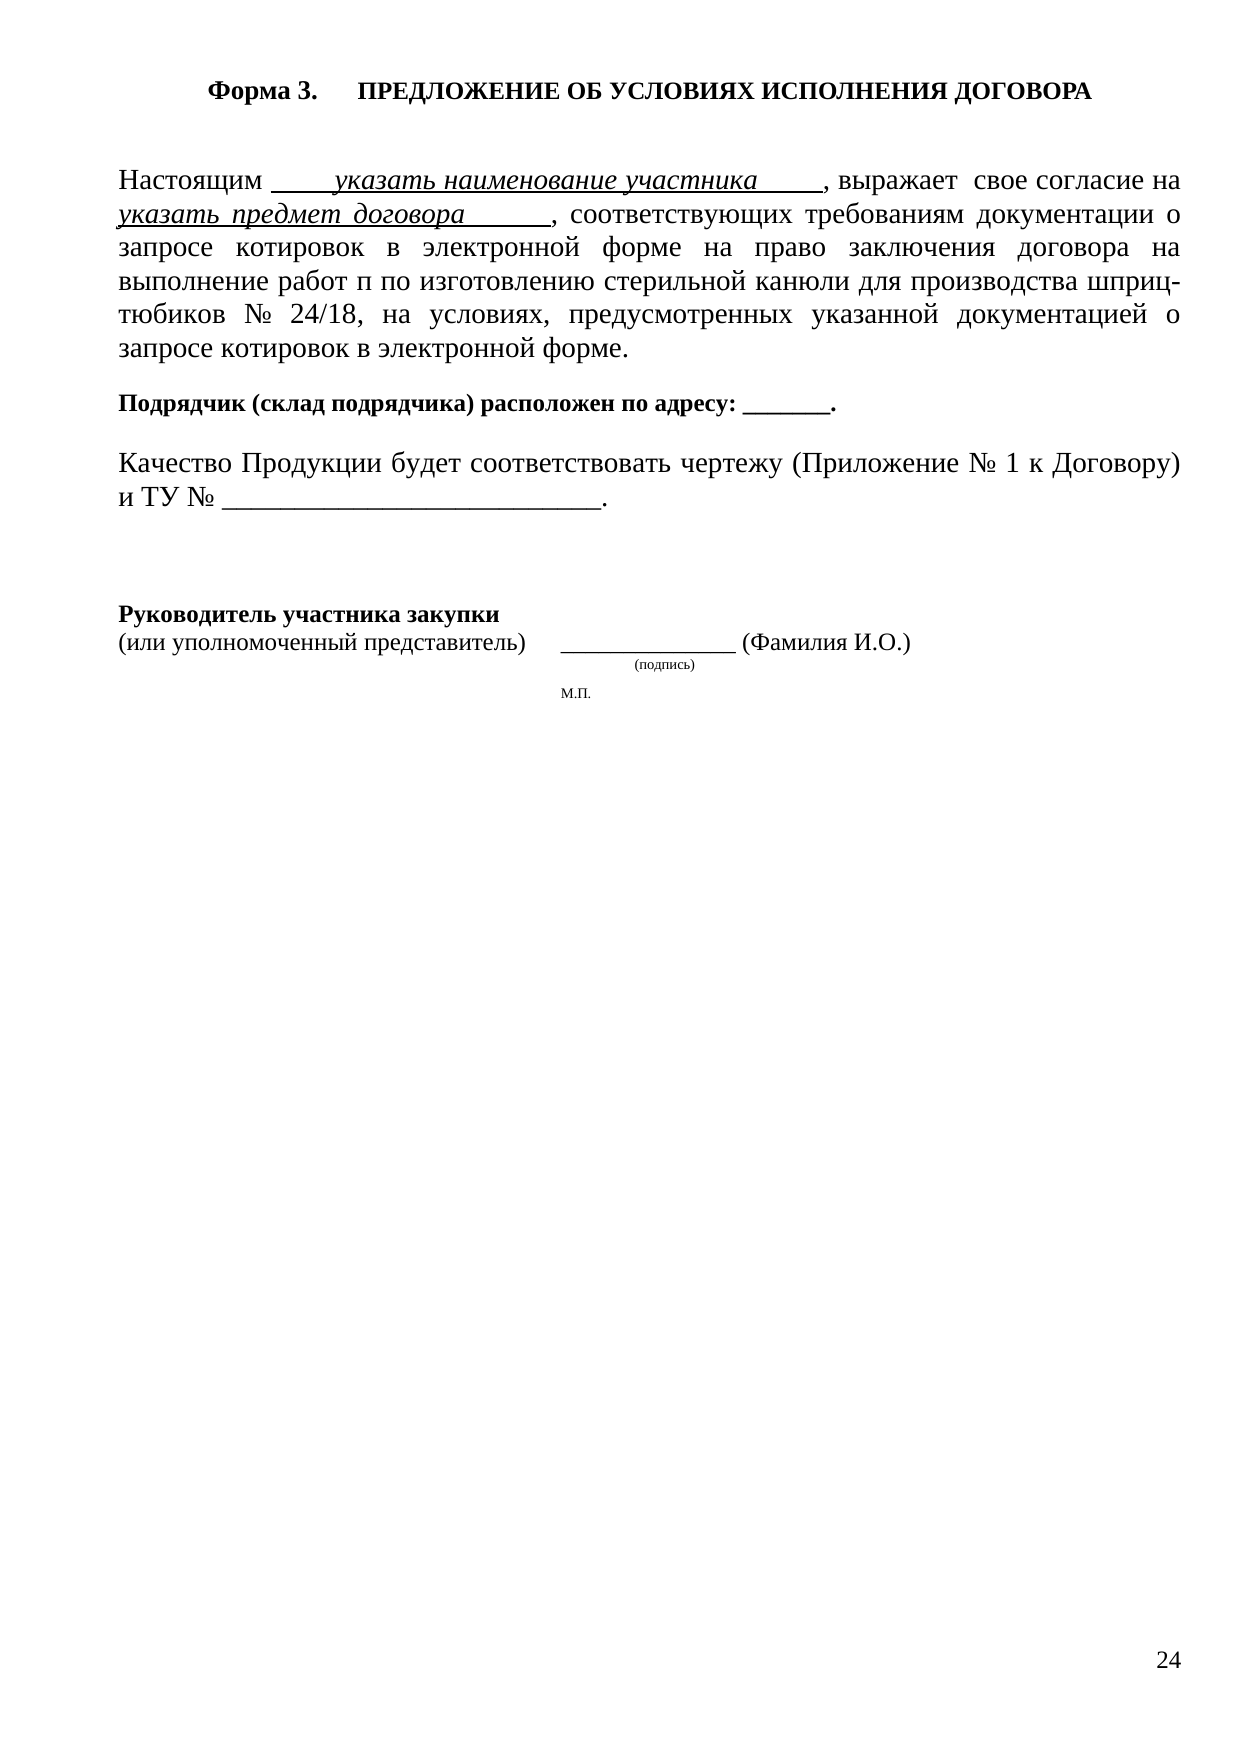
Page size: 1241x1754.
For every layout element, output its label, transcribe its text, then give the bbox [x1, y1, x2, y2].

text (подпись) [561, 656, 1181, 685]
text Подрядчик (склад подрядчика) расположен по адресу: _______. [118, 388, 1181, 417]
text Руководитель участника закупки [118, 599, 1181, 627]
text Настоящим указать наименование участника , выражает свое согласие на указать предмет договора , соответствующих требованиям документации о запросе котировок в электронной форме на право заключения договора на выполнение работ п по изготовлению стерильной канюли для производства шприц-тюбиков № 24/18, на условиях, предусмотренных указанной документацией о запросе котировок в электронной форме. [118, 162, 1181, 364]
text М.П. [561, 685, 1181, 714]
subtitle ПРЕДЛОЖЕНИЕ ОБ УСЛОВИЯХ ИСПОЛНЕНИЯ ДОГОВОРА [118, 74, 1181, 105]
text Качество Продукции будет соответствовать чертежу (Приложение № 1 к Договору) и ТУ № __________________________. [118, 445, 1181, 512]
text (или уполномоченный представитель) ______________ (Фамилия И.О.) [118, 627, 1181, 656]
